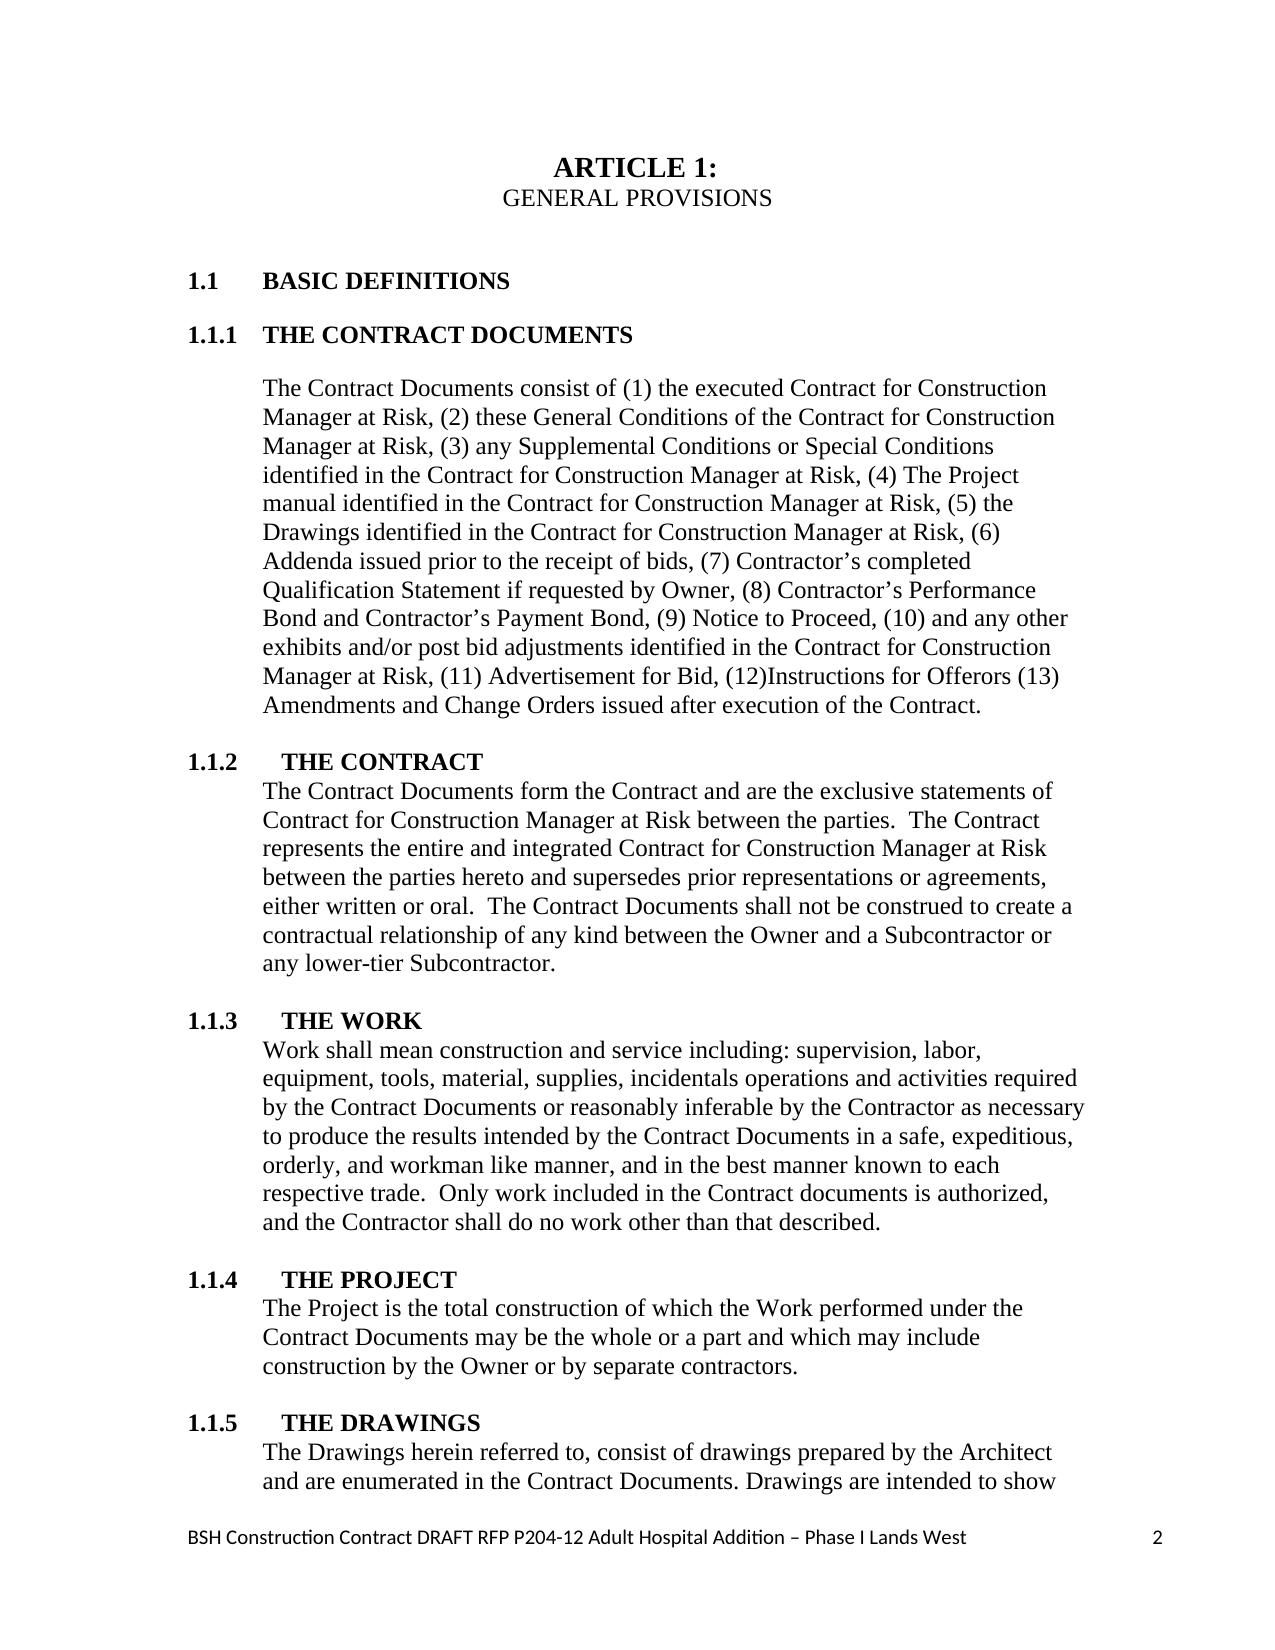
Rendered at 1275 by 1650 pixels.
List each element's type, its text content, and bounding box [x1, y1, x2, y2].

list THE DRAWINGS [187, 1408, 1087, 1437]
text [262, 1437, 1087, 1495]
list THE CONTRACT [187, 747, 1087, 776]
text 1.1 BASIC DEFINITIONS [187, 266, 1087, 295]
text ARTICLE 1: [187, 150, 1087, 183]
text The Contract Documents consist of (1) the executed Contract for Construction Manager at Risk, (2) these General Conditions of the Contract for Construction Manager at Risk, (3) any Supplemental Conditions or Special Conditions identified in the Contract for Construction Manager at Risk, (4) The Project manual identified in the Contract for Construction Manager at Risk, (5) the Drawings identified in the Contract for Construction Manager at Risk, (6) Addenda issued prior to the receipt of bids, (7) Contractor’s completed Qualification Statement if requested by Owner, (8) Contractor’s Performance Bond and Contractor’s Payment Bond, (9) Notice to Proceed, (10) and any other exhibits and/or post bid adjustments identified in the Contract for Construction Manager at Risk, (11) Advertisement for Bid, (12)Instructions for Offerors (13) Amendments and Change Orders issued after execution of the Contract. [262, 373, 1087, 718]
text The Contract Documents form the Contract and are the exclusive statements of Contract for Construction Manager at Risk between the parties. The Contract represents the entire and integrated Contract for Construction Manager at Risk between the parties hereto and supersedes prior representations or agreements, either written or oral. The Contract Documents shall not be construed to create a contractual relationship of any kind between the Owner and a Subcontractor or any lower-tier Subcontractor. [262, 776, 1087, 977]
text The Project is the total construction of which the Work performed under the Contract Documents may be the whole or a part and which may include construction by the Owner or by separate contractors. [206, 1293, 1087, 1380]
list THE WORK [187, 1006, 1087, 1035]
list THE PROJECT [187, 1265, 1087, 1293]
text 1.1.1 THE CONTRACT DOCUMENTS [187, 320, 1087, 348]
text Work shall mean construction and service including: supervision, labor, equipment, tools, material, supplies, incidentals operations and activities required by the Contract Documents or reasonably inferable by the Contractor as necessary to produce the results intended by the Contract Documents in a safe, expeditious, orderly, and workman like manner, and in the best manner known to each respective trade. Only work included in the Contract documents is authorized, and the Contractor shall do no work other than that described. [262, 1035, 1087, 1236]
text GENERAL PROVISIONS [187, 183, 1087, 212]
